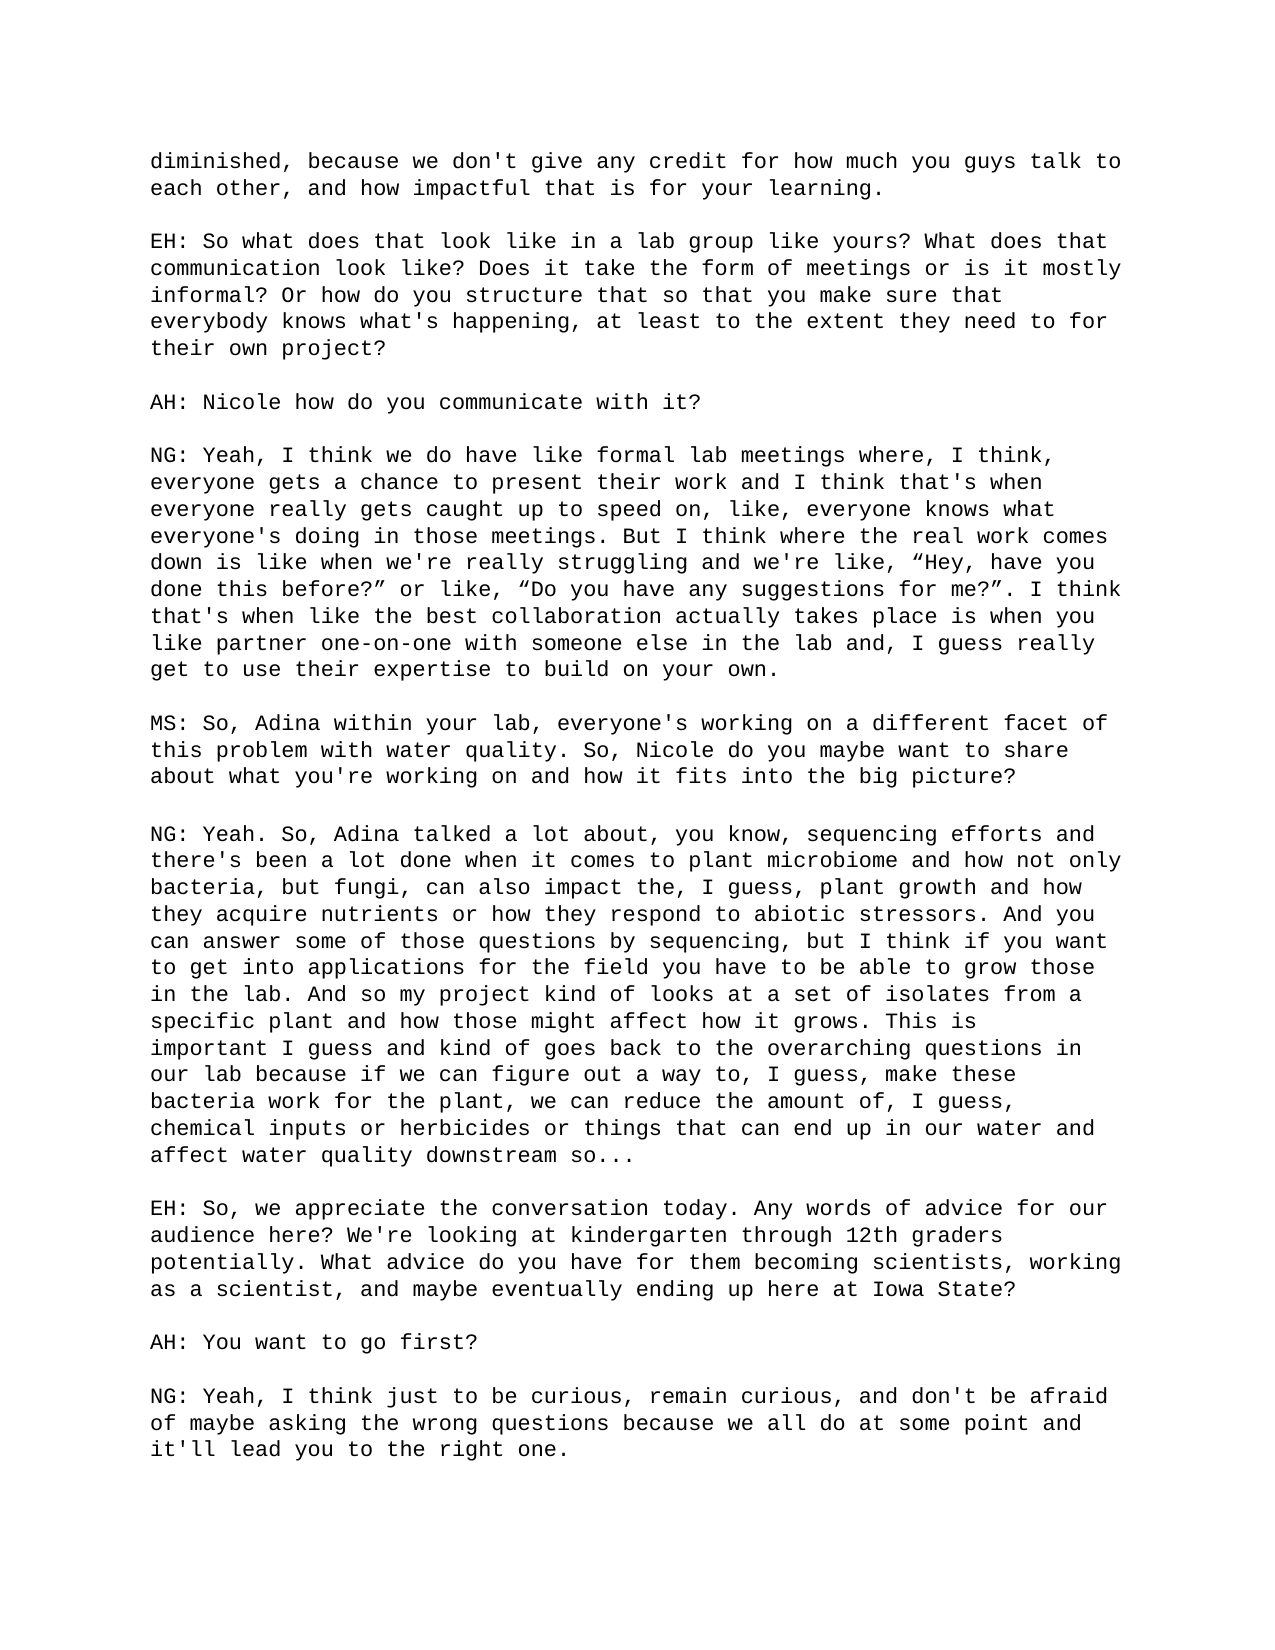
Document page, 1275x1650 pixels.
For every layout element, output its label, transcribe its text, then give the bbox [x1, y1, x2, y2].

text NG: Yeah. So, Adina talked a lot about, you know, sequencing efforts and there's been a lot done when it comes to plant microbiome and how not only bacteria, but fungi, can also impact the, I guess, plant growth and how they acquire nutrients or how they respond to abiotic stressors. And you can answer some of those questions by sequencing, but I think if you want to get into applications for the field you have to be able to grow those in the lab. And so my project kind of looks at a set of isolates from a specific plant and how those might affect how it grows. This is [150, 823, 1125, 1035]
text their own project? [150, 337, 1125, 362]
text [150, 150, 1125, 202]
text AH: Nicole how do you communicate with it? [150, 391, 1125, 416]
text everyone's doing in those meetings. But I think where the real work comes down is like when we're really struggling and we're like, “Hey, have you done this before?” or like, “Do you have any suggestions for me?”. I think that's when like the best collaboration actually takes place is when you like partner one-on-one with someone else in the lab and, I guess really get to use their expertise to build on your own. [150, 525, 1125, 683]
text AH: You want to go first? [150, 1331, 1125, 1356]
text everybody knows what's happening, at least to the extent they need to for [150, 311, 1125, 335]
text NG: Yeah, I think just to be curious, remain curious, and don't be afraid of maybe asking the wrong questions because we all do at some point and it'll lead you to the right one. [150, 1385, 1125, 1463]
text EH: So what does that look like in a lab group like yours? What does that communication look like? Does it take the form of meetings or is it mostly informal? Or how do you structure that so that you make sure that [150, 230, 1125, 309]
text MS: So, Adina within your lab, everyone's working on a different facet of this problem with water quality. So, Nicole do you maybe want to share about what you're working on and how it fits into the big picture? [150, 712, 1125, 791]
text important I guess and kind of goes back to the overarching questions in our lab because if we can figure out a way to, I guess, make these bacteria work for the plant, we can reduce the amount of, I guess, chemical inputs or herbicides or things that can end up in our water and affect water quality downstream so... [150, 1037, 1125, 1169]
text NG: Yeah, I think we do have like formal lab meetings where, I think, everyone gets a chance to present their work and I think that's when everyone really gets caught up to speed on, like, everyone knows what [150, 444, 1125, 523]
text EH: So, we appreciate the conversation today. Any words of advice for our audience here? We're looking at kindergarten through 12th graders potentially. What advice do you have for them becoming scientists, working as a scientist, and maybe eventually ending up here at Iowa State? [150, 1197, 1125, 1303]
